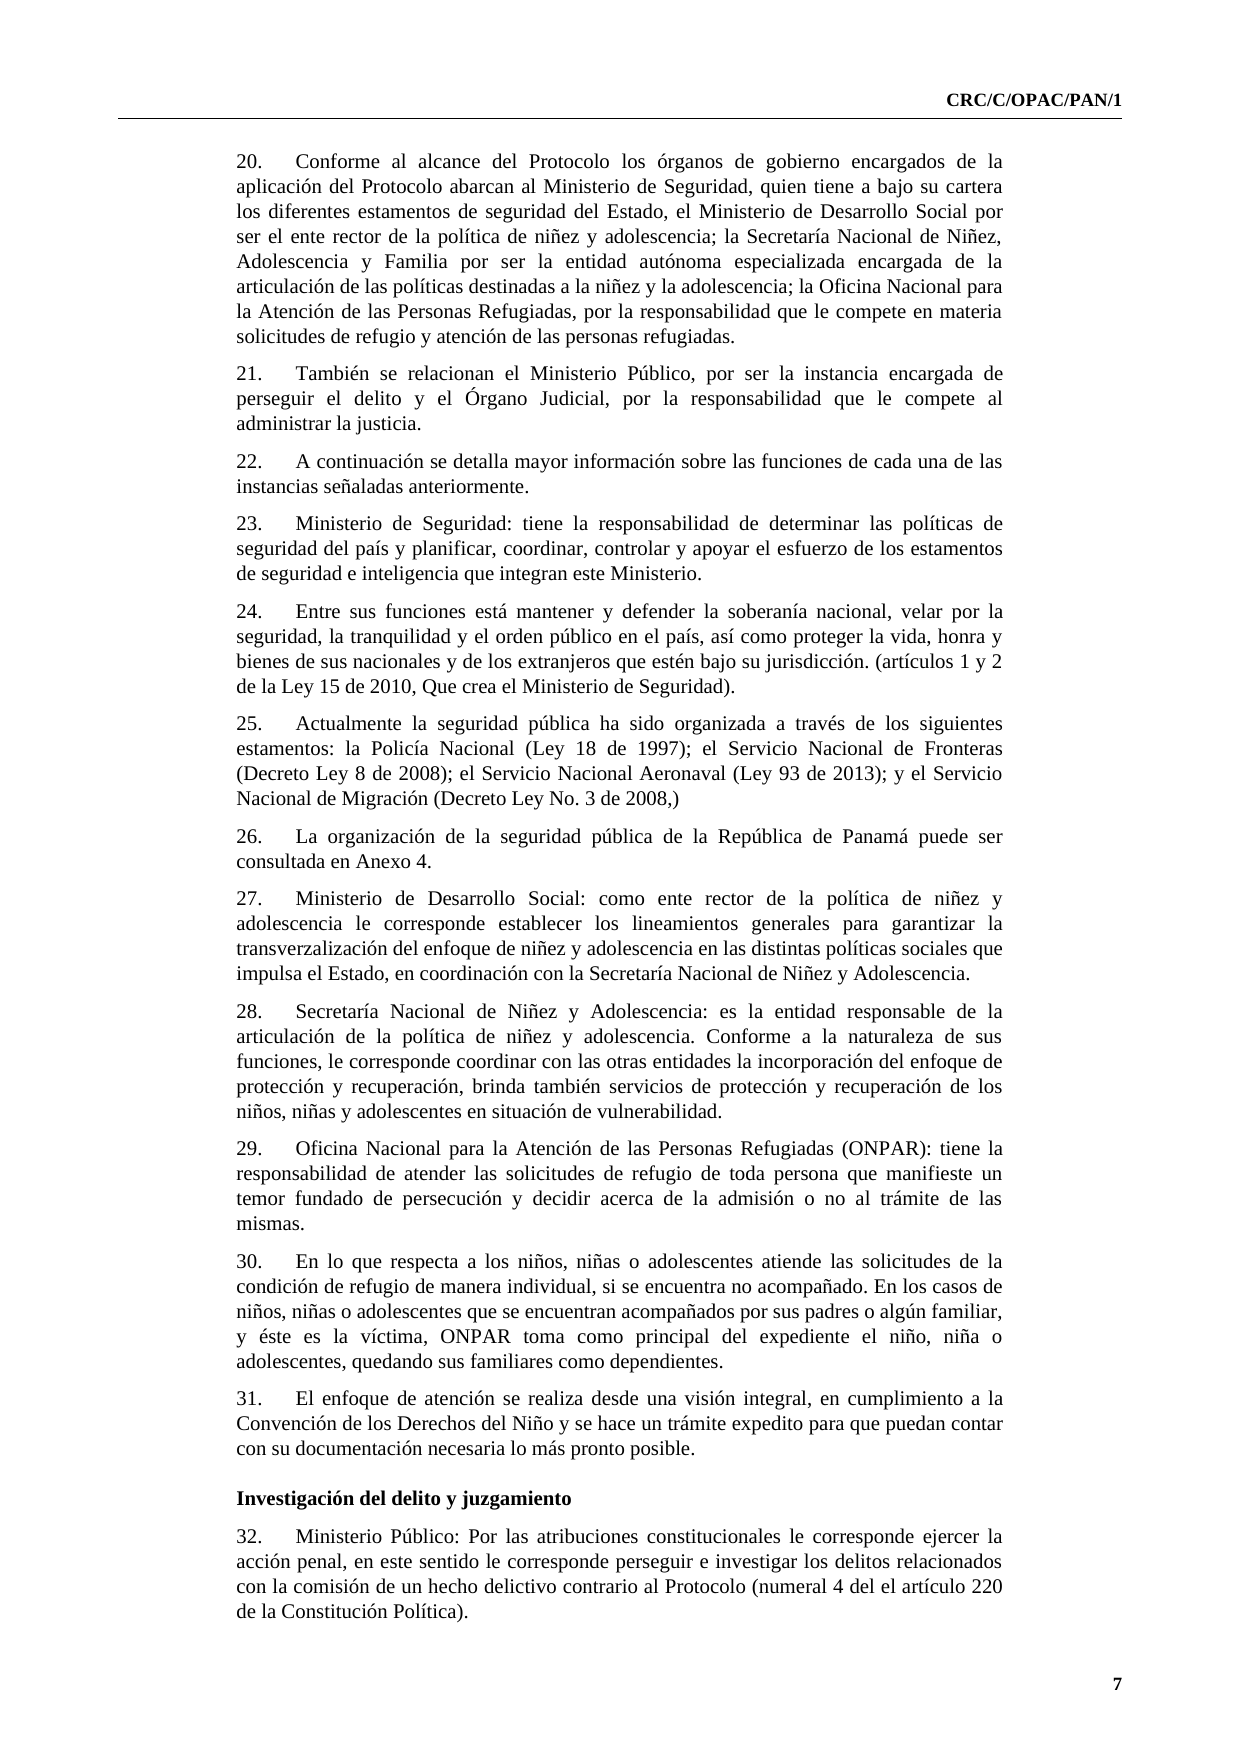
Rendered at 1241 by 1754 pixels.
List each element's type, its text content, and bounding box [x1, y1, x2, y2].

list A continuación se detalla mayor información sobre las funciones de cada una de las instancias señaladas anteriormente. [236, 448, 1004, 498]
list Entre sus funciones está mantener y defender la soberanía nacional, velar por la seguridad, la tranquilidad y el orden público en el país, así como proteger la vida, honra y bienes de sus nacionales y de los extranjeros que estén bajo su jurisdicción. (artículos 1 y 2 de la Ley 15 de 2010, Que crea el Ministerio de Seguridad). [236, 598, 1004, 698]
list Ministerio de Desarrollo Social: como ente rector de la política de niñez y adolescencia le corresponde establecer los lineamientos generales para garantizar la transverzalización del enfoque de niñez y adolescencia en las distintas políticas sociales que impulsa el Estado, en coordinación con la Secretaría Nacional de Niñez y Adolescencia. [236, 885, 1004, 985]
list También se relacionan el Ministerio Público, por ser la instancia encargada de perseguir el delito y el Órgano Judicial, por la responsabilidad que le compete al administrar la justicia. [236, 360, 1004, 435]
list Oficina Nacional para la Atención de las Personas Refugiadas (ONPAR): tiene la responsabilidad de atender las solicitudes de refugio de toda persona que manifieste un temor fundado de persecución y decidir acerca de la admisión o no al trámite de las mismas. [236, 1135, 1004, 1235]
list La organización de la seguridad pública de la República de Panamá puede ser consultada en Anexo 4. [236, 823, 1004, 873]
list En lo que respecta a los niños, niñas o adolescentes atiende las solicitudes de la condición de refugio de manera individual, si se encuentra no acompañado. En los casos de niños, niñas o adolescentes que se encuentran acompañados por sus padres o algún familiar, y éste es la víctima, ONPAR toma como principal del expediente el niño, niña o adolescentes, quedando sus familiares como dependientes. [236, 1248, 1004, 1373]
list El enfoque de atención se realiza desde una visión integral, en cumplimiento a la Convención de los Derechos del Niño y se hace un trámite expedito para que puedan contar con su documentación necesaria lo más pronto posible. [236, 1385, 1004, 1460]
list Secretaría Nacional de Niñez y Adolescencia: es la entidad responsable de la articulación de la política de niñez y adolescencia. Conforme a la naturaleza de sus funciones, le corresponde coordinar con las otras entidades la incorporación del enfoque de protección y recuperación, brinda también servicios de protección y recuperación de los niños, niñas y adolescentes en situación de vulnerabilidad. [236, 998, 1004, 1123]
list Conforme al alcance del Protocolo los órganos de gobierno encargados de la aplicación del Protocolo abarcan al Ministerio de Seguridad, quien tiene a bajo su cartera los diferentes estamentos de seguridad del Estado, el Ministerio de Desarrollo Social por ser el ente rector de la política de niñez y adolescencia; la Secretaría Nacional de Niñez, Adolescencia y Familia por ser la entidad autónoma especializada encargada de la articulación de las políticas destinadas a la niñez y la adolescencia; la Oficina Nacional para la Atención de las Personas Refugiadas, por la responsabilidad que le compete en materia solicitudes de refugio y atención de las personas refugiadas. [236, 148, 1004, 348]
list Ministerio de Seguridad: tiene la responsabilidad de determinar las políticas de seguridad del país y planificar, coordinar, controlar y apoyar el esfuerzo de los estamentos de seguridad e inteligencia que integran este Ministerio. [236, 510, 1004, 585]
list Ministerio Público: Por las atribuciones constitucionales le corresponde ejercer la acción penal, en este sentido le corresponde perseguir e investigar los delitos relacionados con la comisión de un hecho delictivo contrario al Protocolo (numeral 4 del el artículo 220 de la Constitución Política). [236, 1523, 1004, 1623]
list Actualmente la seguridad pública ha sido organizada a través de los siguientes estamentos: la Policía Nacional (Ley 18 de 1997); el Servicio Nacional de Fronteras (Decreto Ley 8 de 2008); el Servicio Nacional Aeronaval (Ley 93 de 2013); y el Servicio Nacional de Migración (Decreto Ley No. 3 de 2008,) [236, 710, 1004, 810]
text Investigación del delito y juzgamiento [118, 1485, 1004, 1510]
